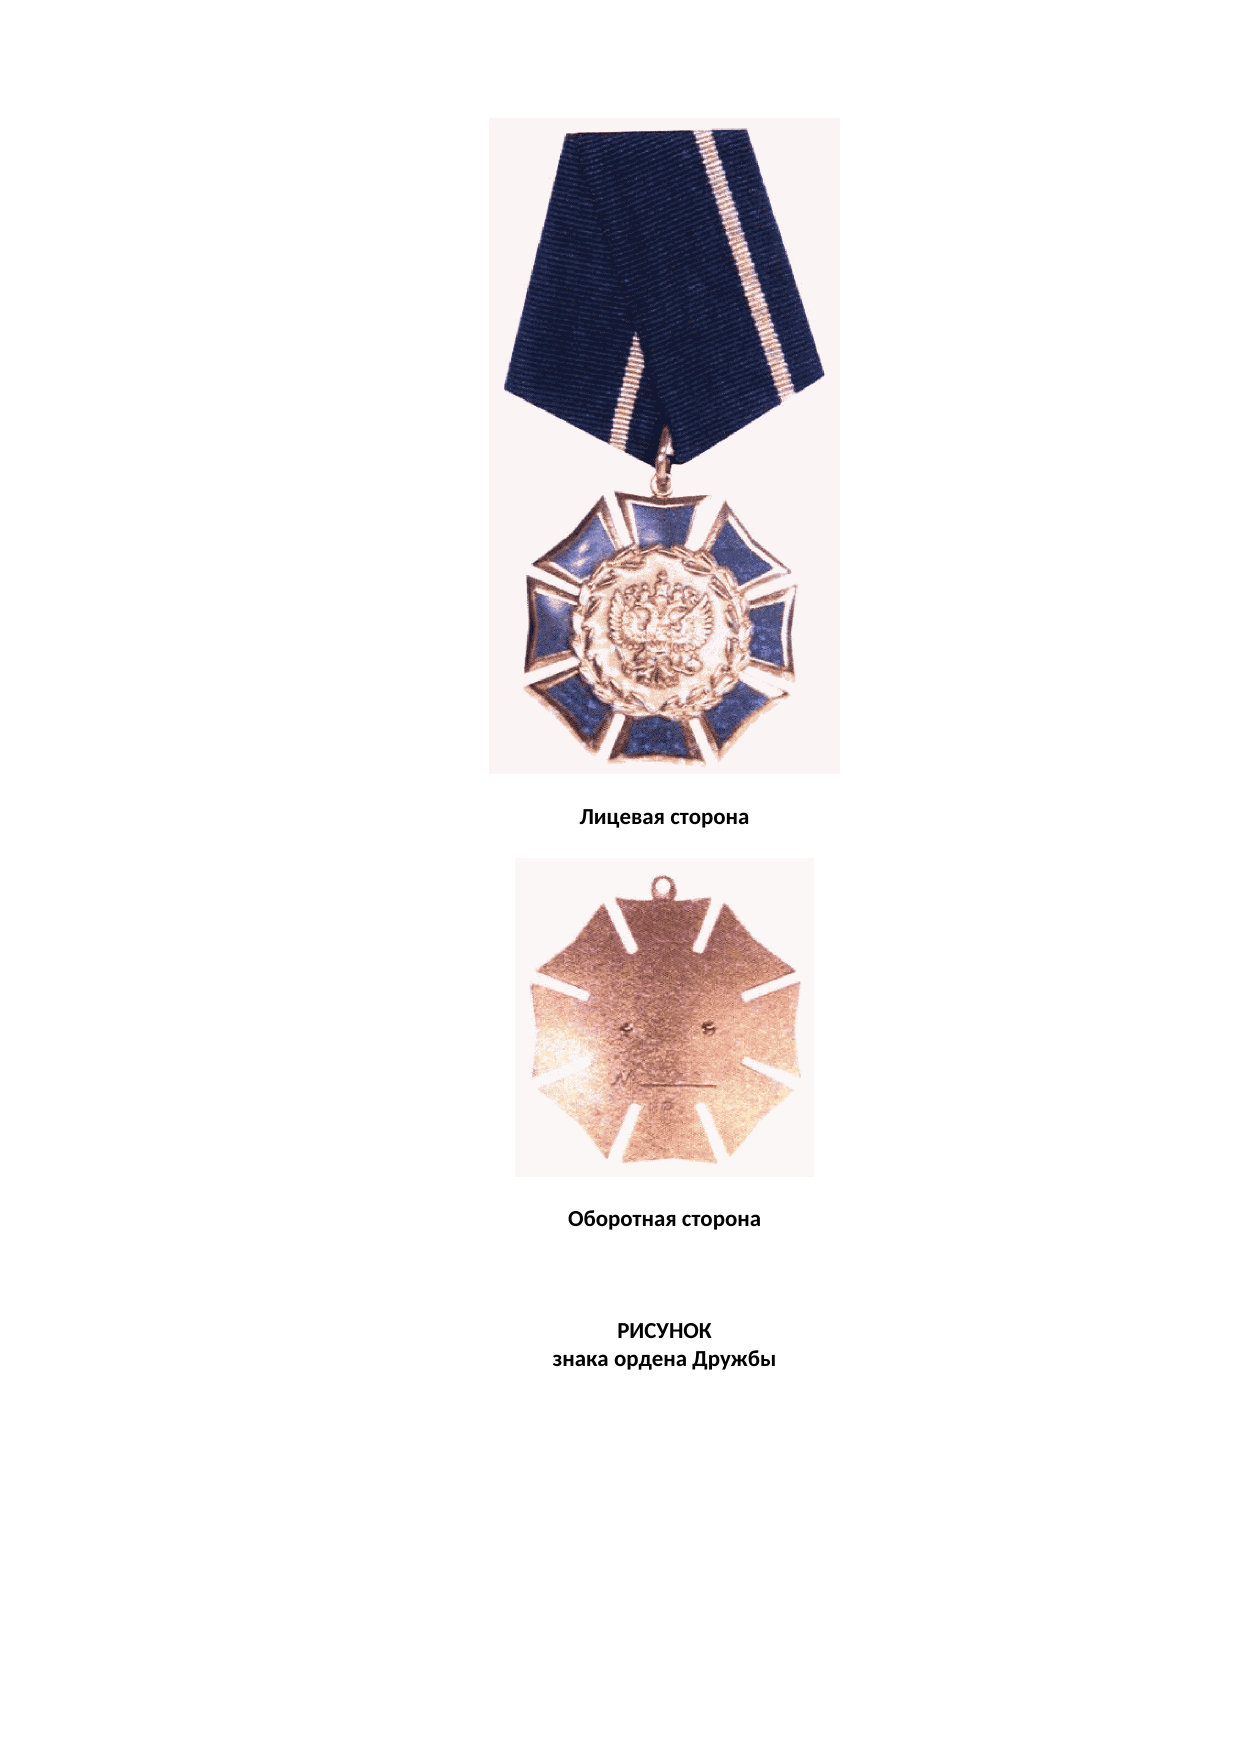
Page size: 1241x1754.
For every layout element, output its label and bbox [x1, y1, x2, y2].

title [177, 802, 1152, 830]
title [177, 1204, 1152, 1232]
picture [489, 118, 840, 774]
picture [515, 858, 814, 1177]
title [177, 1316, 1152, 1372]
